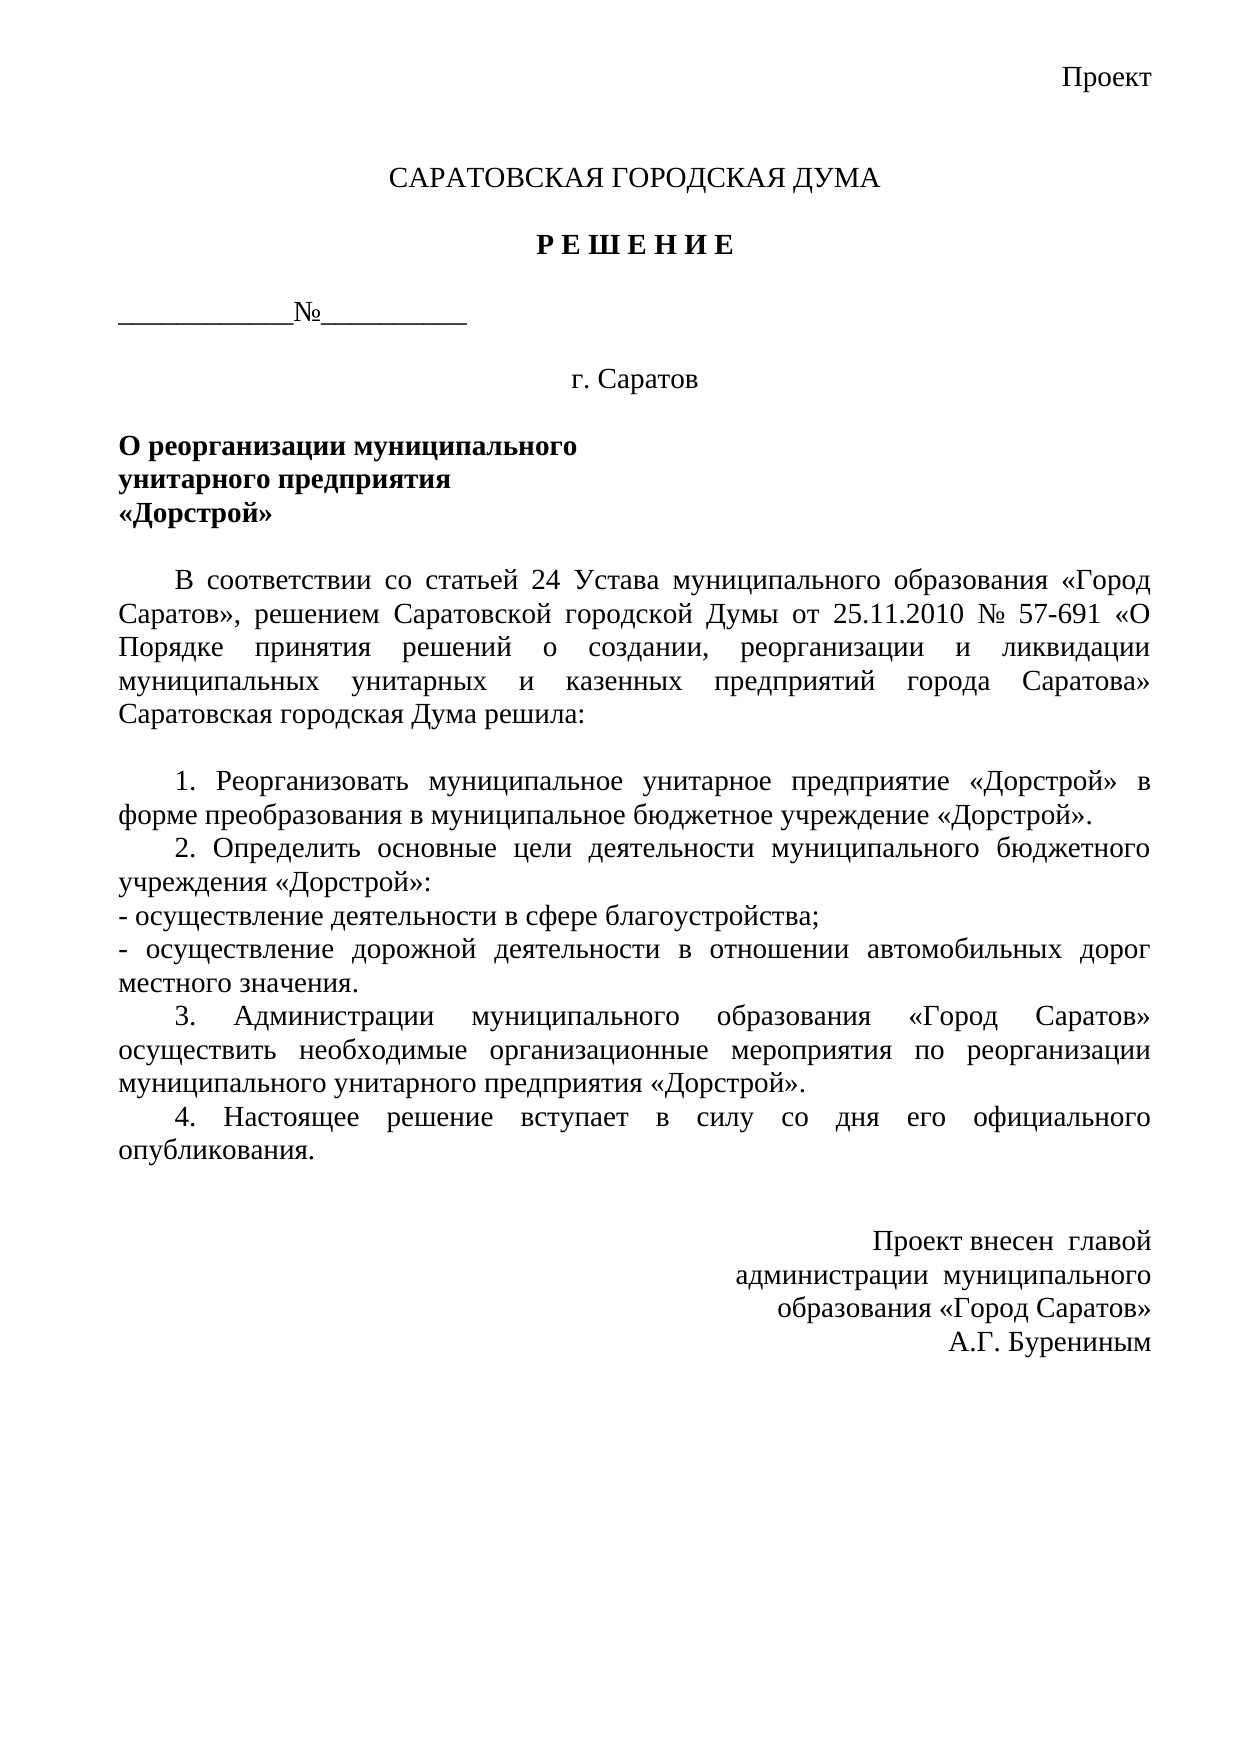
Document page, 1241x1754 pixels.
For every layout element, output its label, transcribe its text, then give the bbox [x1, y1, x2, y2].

text 2. Определить основные цели деятельности муниципального бюджетного учреждения «Дорстрой»: [118, 831, 1152, 898]
text Проект [118, 59, 1152, 93]
text Проект внесен главой [118, 1223, 1152, 1257]
text «Дорстрой» [118, 495, 1152, 529]
text унитарного предприятия [118, 462, 1152, 495]
text 1. Реорганизовать муниципальное унитарное предприятие «Дорстрой» в форме преобразования в муниципальное бюджетное учреждение «Дорстрой». [118, 763, 1152, 831]
subtitle Р Е Ш Е Н И Е [118, 227, 1152, 260]
subtitle САРАТОВСКАЯ ГОРОДСКАЯ ДУМА [118, 160, 1152, 193]
text - осуществление деятельности в сфере благоустройства; [118, 898, 1152, 931]
text 4. Настоящее решение вступает в силу со дня его официального опубликования. [118, 1099, 1152, 1166]
text 3. Администрации муниципального образования «Город Саратов» осуществить необходимые организационные мероприятия по реорганизации муниципального унитарного предприятия «Дорстрой». [118, 998, 1152, 1099]
text А.Г. Бурениным [118, 1324, 1152, 1358]
text - осуществление дорожной деятельности в отношении автомобильных дорог местного значения. [118, 931, 1152, 998]
text образования «Город Саратов» [118, 1291, 1152, 1324]
text О реорганизации муниципального [118, 428, 1152, 462]
text администрации муниципального [118, 1257, 1152, 1291]
text ____________№__________ [118, 294, 1152, 327]
text В соответствии со статьей 24 Устава муниципального образования «Город Саратов», решением Саратовской городской Думы от 25.11.2010 № 57-691 «О Порядке принятия решений о создании, реорганизации и ликвидации муниципальных унитарных и казенных предприятий города Саратова» Саратовская городская Дума решила: [118, 562, 1152, 730]
text г. Саратов [118, 361, 1152, 394]
